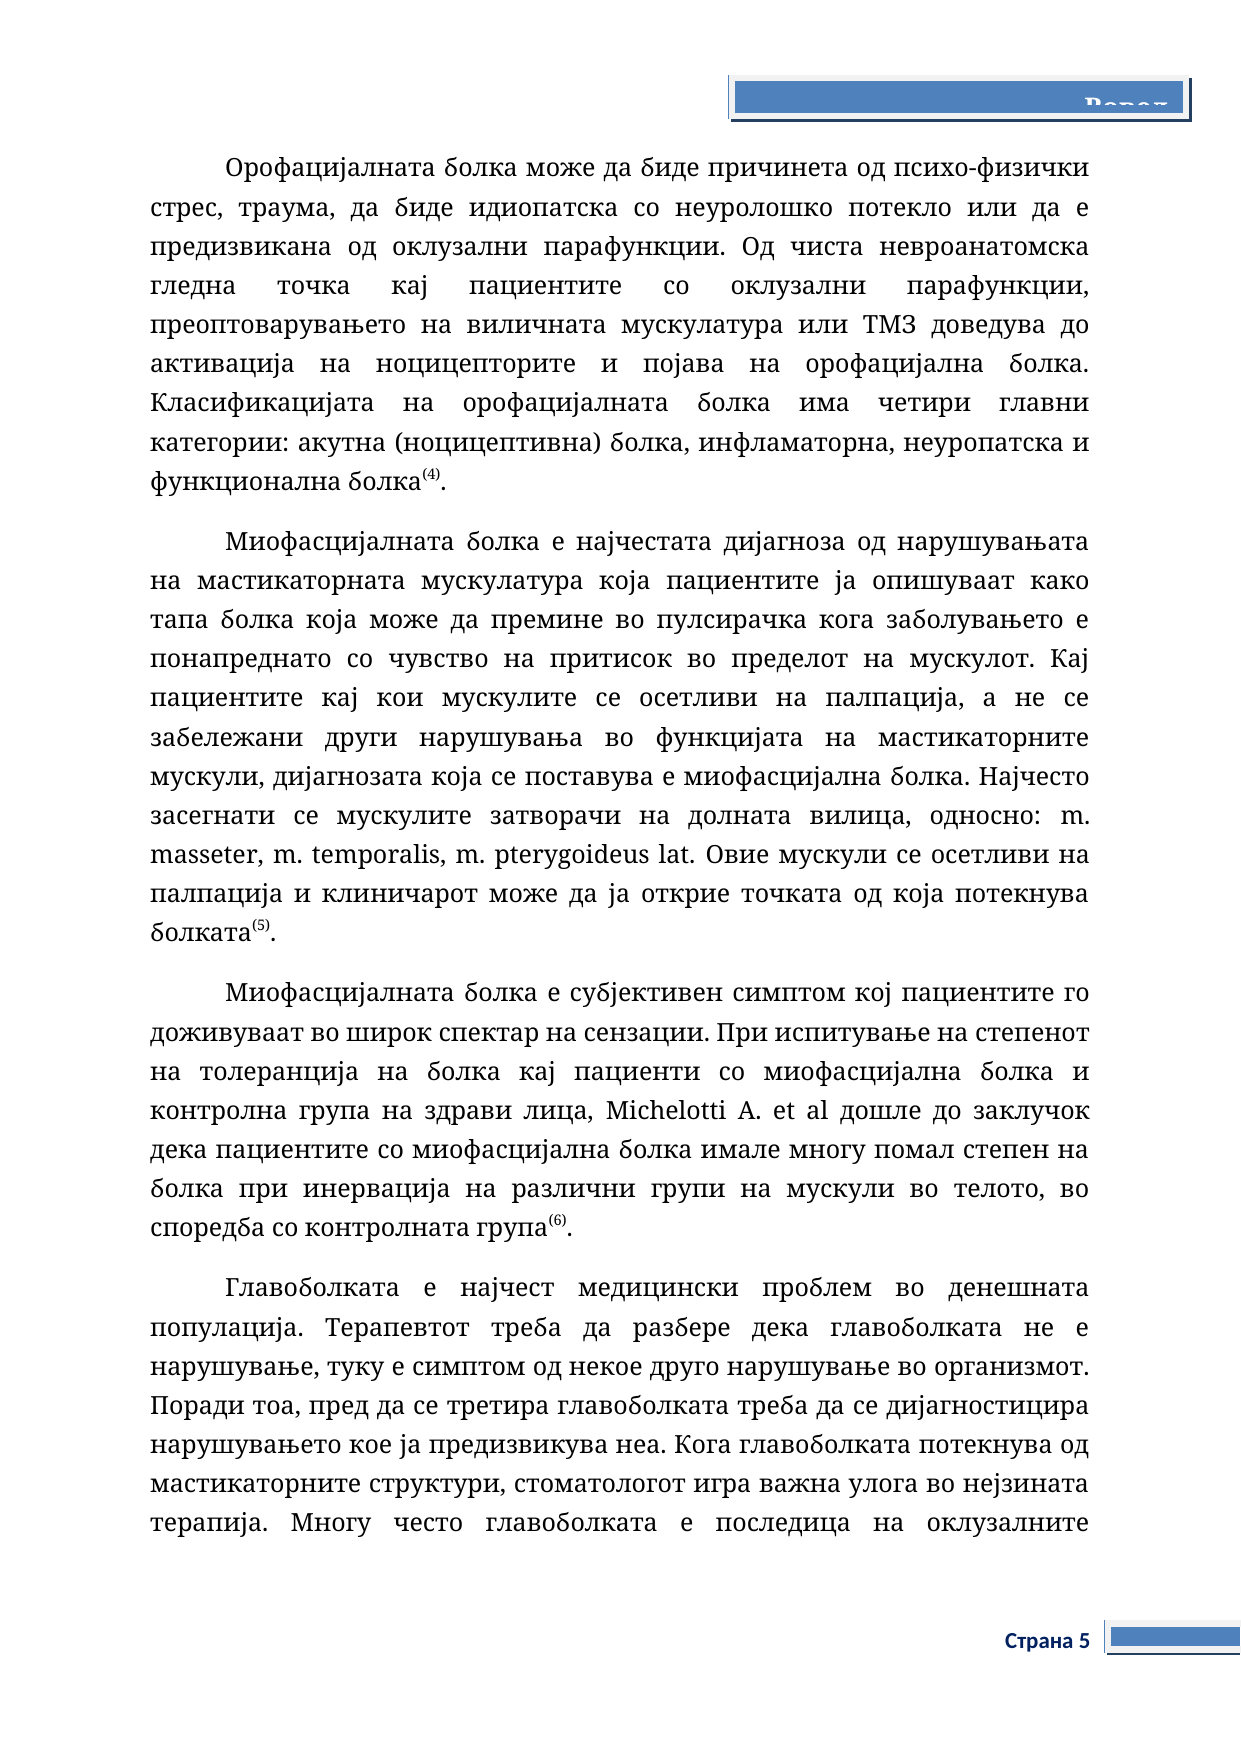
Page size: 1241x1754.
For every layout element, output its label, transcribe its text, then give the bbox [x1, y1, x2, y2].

text Миофасцијалната болка е субјективен симптом кој пациентите го доживуваат во широк спектар на сензации. При испитување на степенот на толеранција на болка кај пациенти со миофасцијална болка и контролна група на здрави лица, Michelotti A. et al дошле до заклучок дека пациентите со миофасцијална болка имале многу помал степен на болка при инервација на различни групи на мускули во телото, во споредба со контролната група(). [150, 975, 1090, 1244]
text Миофасцијалната болка е најчестата дијагноза од нарушувањата на мастикаторната мускулатура која пациентите ја опишуваат како тапа болка која може да премине во пулсирачка кога заболувањето е понапреднато со чувство на притисок во пределот на мускулот. Кај пациентите кај кои мускулите се осетливи на палпација, а не се забележани други нарушувања во функцијата на мастикаторните мускули, дијагнозата која се поставува е миофасцијална болка. Најчесто засегнати се мускулите затворачи на долната вилица, односно: m. masseter, m. temporalis, m. pterygoideus lat. Овие мускули се осетливи на палпација и клиничарот може да ја открие точката од која потекнува болката(). [150, 523, 1090, 949]
text Орофацијалната болка може да биде причинета од психо-физички стрес, траума, да биде идиопатска со неуролошко потекло или да е предизвикана од оклузални парафункции. Од чиста невроанатомска гледна точка кај пациентите со оклузални парафункции, преоптоварувањето на виличната мускулатура или ТМЗ доведува до активација на ноцицепторите и појава на орофацијална болка. Класификацијата на орофацијалната болка има четири главни категории: акутна (ноцицептивна) болка, инфламаторна, неуропатска и функционална болка(). [150, 150, 1090, 497]
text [150, 1270, 1090, 1539]
